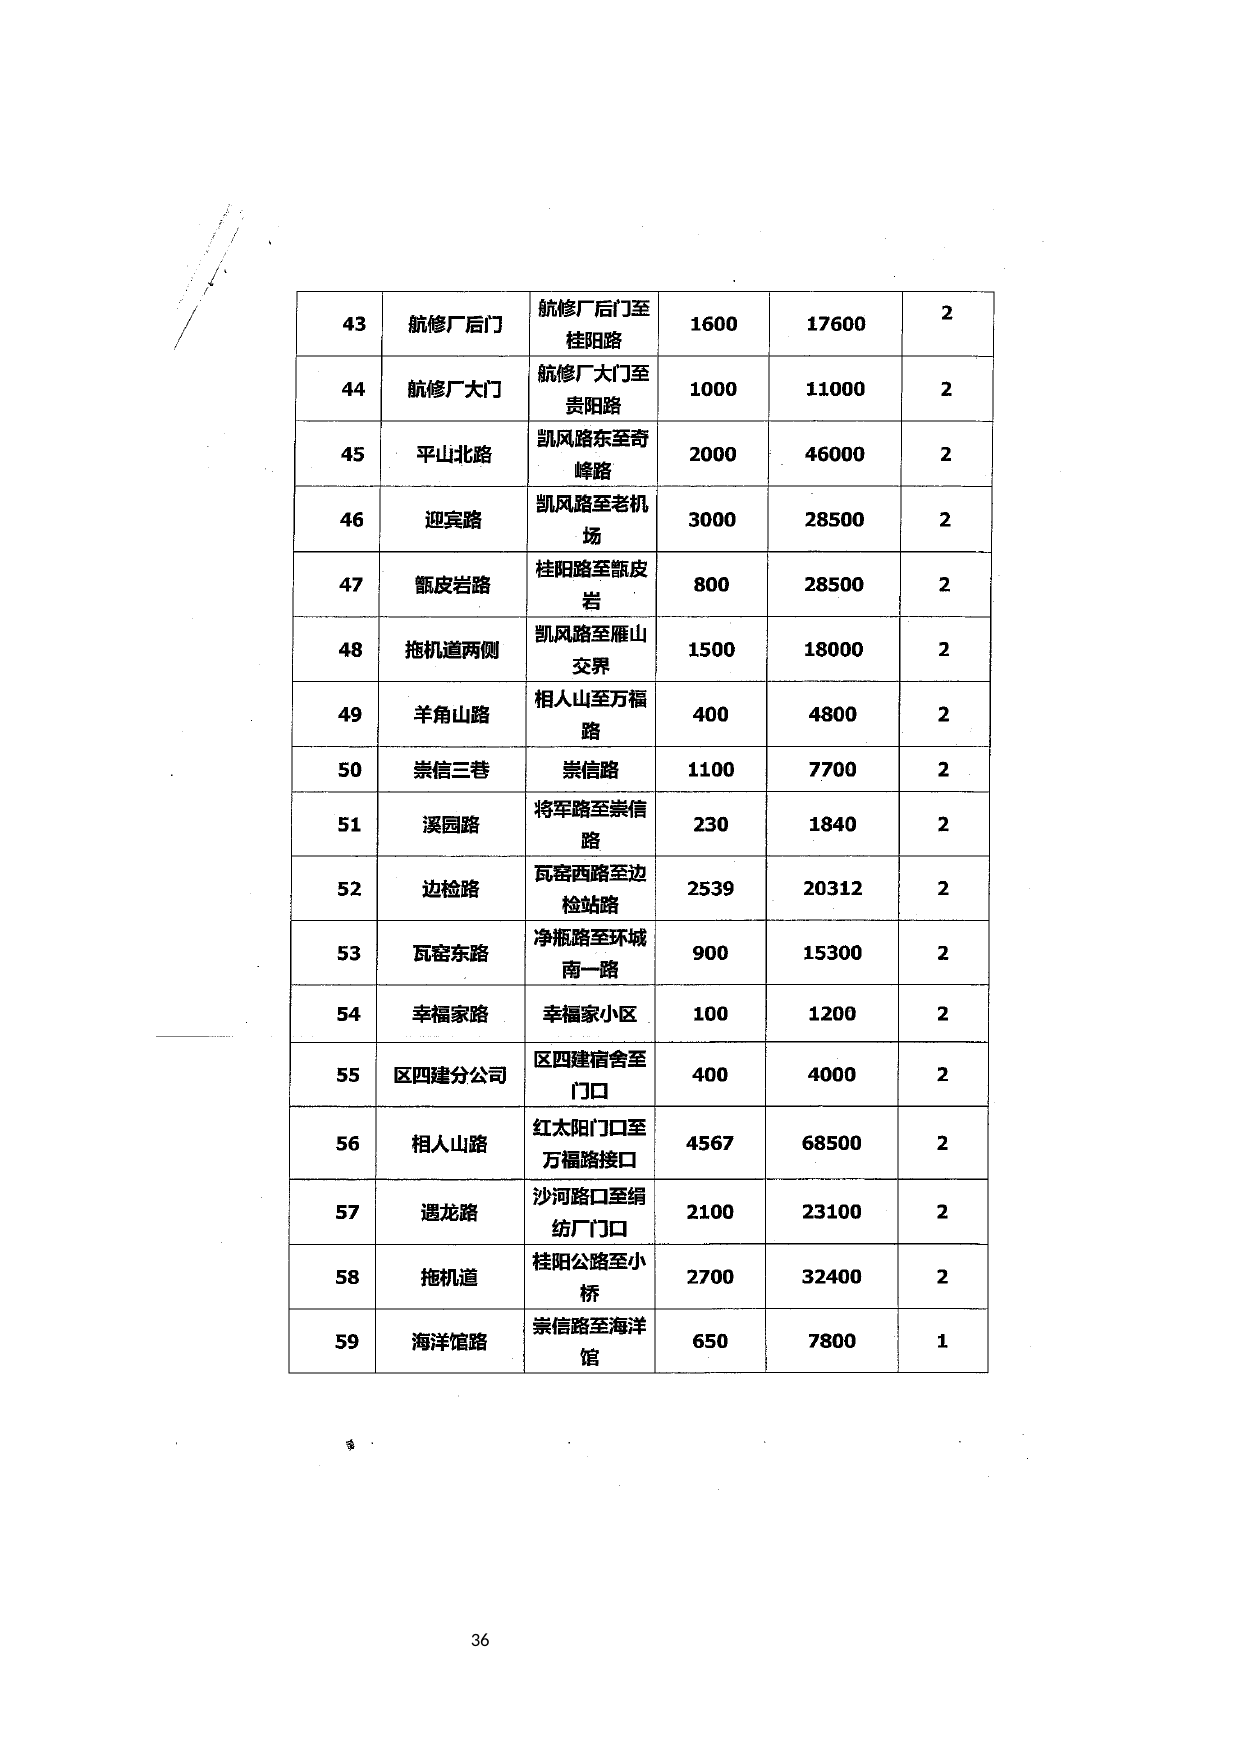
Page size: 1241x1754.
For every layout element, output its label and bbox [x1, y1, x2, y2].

picture [153, 203, 1078, 1514]
